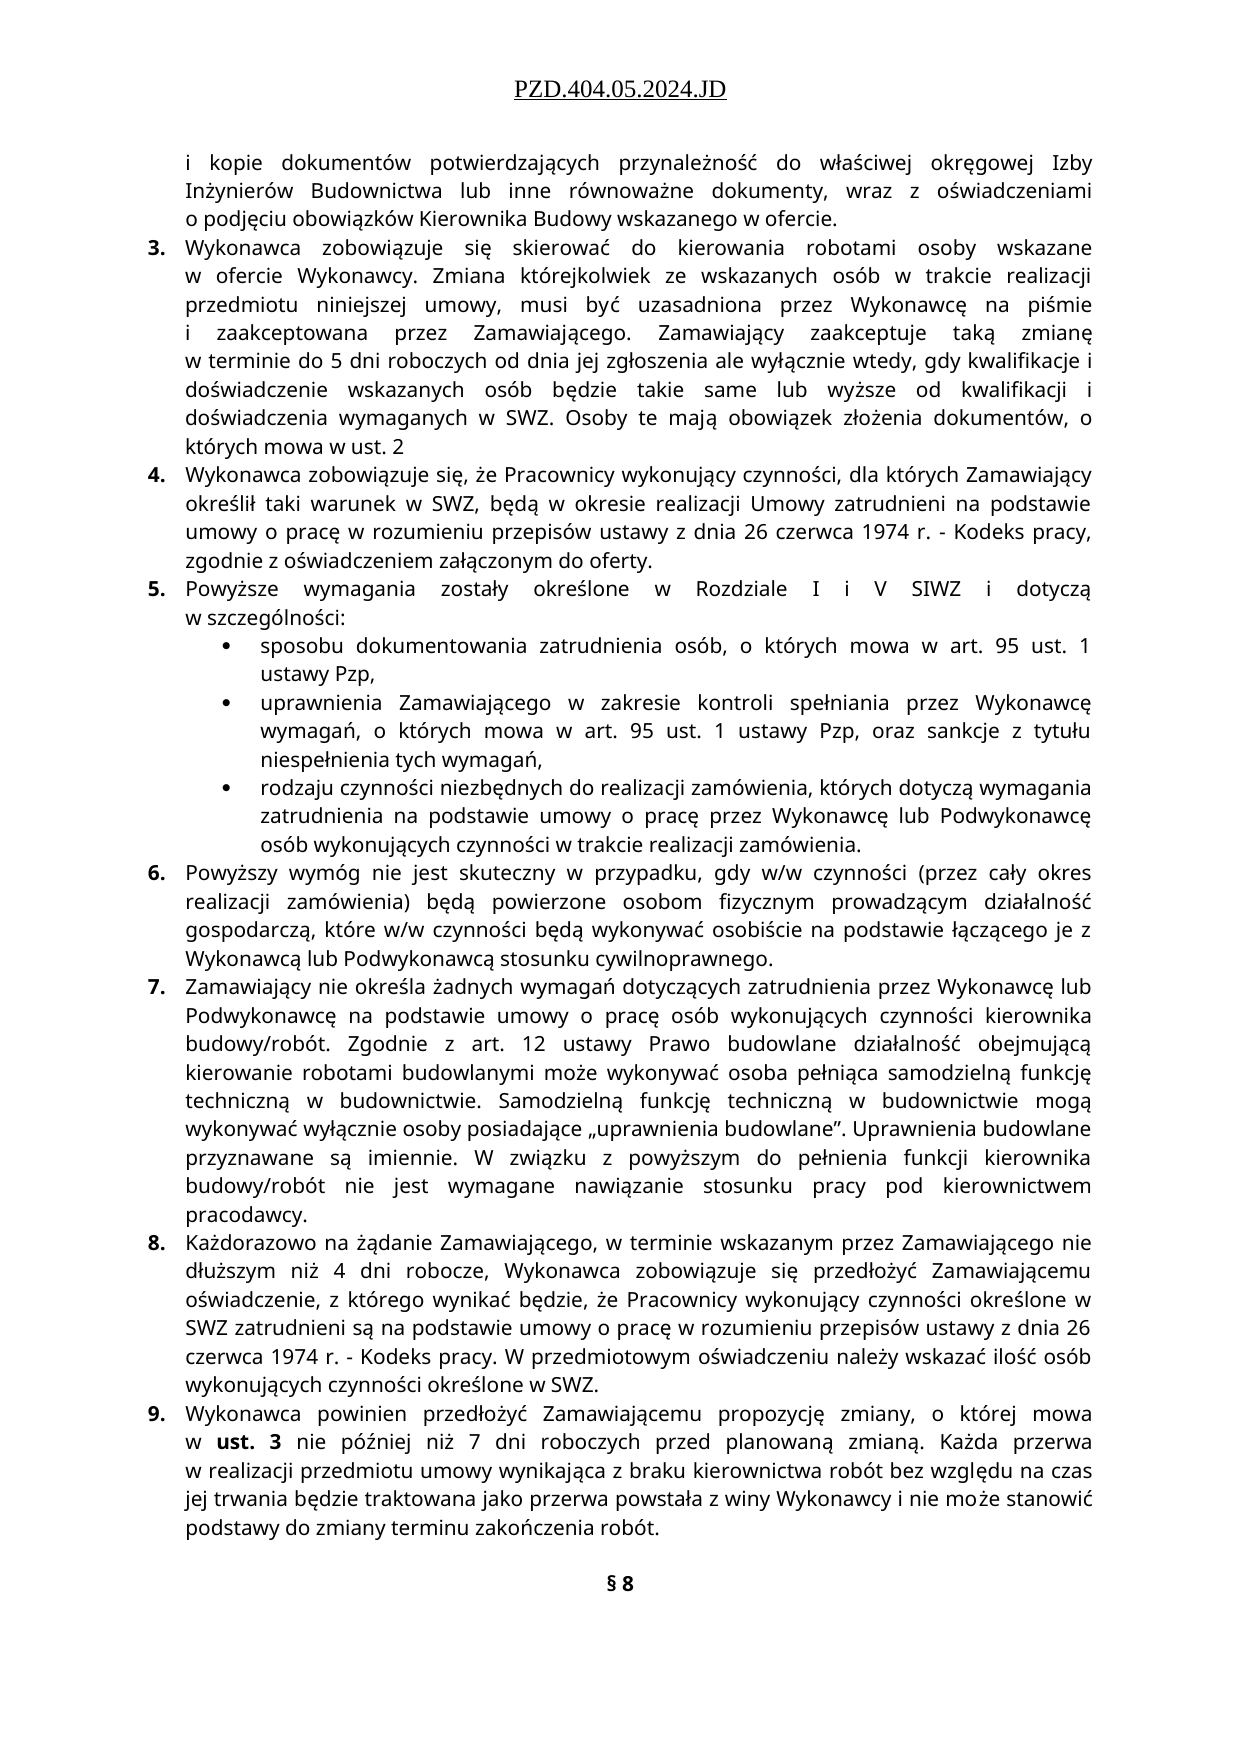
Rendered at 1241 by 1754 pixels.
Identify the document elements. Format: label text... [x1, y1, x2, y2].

list uprawnienia Zamawiającego w zakresie kontroli spełniania przez Wykonawcę wymagań, o których mowa w art. 95 ust. 1 ustawy Pzp, oraz sankcje z tytułu niespełnienia tych wymagań, [223, 688, 1093, 773]
list Zamawiający nie określa żadnych wymagań dotyczących zatrudnienia przez Wykonawcę lub Podwykonawcę na podstawie umowy o pracę osób wykonujących czynności kierownika budowy/robót. Zgodnie z art. 12 ustawy Prawo budowlane działalność obejmującą kierowanie robotami budowlanymi może wykonywać osoba pełniąca samodzielną funkcję techniczną w budownictwie. Samodzielną funkcję techniczną w budownictwie mogą wykonywać wyłącznie osoby posiadające „uprawnienia budowlane”. Uprawnienia budowlane przyznawane są imiennie. W związku z powyższym do pełnienia funkcji kierownika budowy/robót nie jest wymagane nawiązanie stosunku pracy pod kierownictwem pracodawcy. [148, 972, 1093, 1228]
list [148, 148, 1093, 233]
list Powyższy wymóg nie jest skuteczny w przypadku, gdy w/w czynności (przez cały okres realizacji zamówienia) będą powierzone osobom fizycznym prowadzącym działalność gospodarczą, które w/w czynności będą wykonywać osobiście na podstawie łączącego je z Wykonawcą lub Podwykonawcą stosunku cywilnoprawnego. [148, 858, 1093, 972]
list Wykonawca powinien przedłożyć Zamawiającemu propozycję zmiany, o której mowa w ust. 3 nie później niż 7 dni roboczych przed planowaną zmianą. Każda przerwa w realizacji przedmiotu umowy wynikająca z braku kierownictwa robót bez względu na czas jej trwania będzie traktowana jako przerwa powstała z winy Wykonawcy i nie może stanowić podstawy do zmiany terminu zakończenia robót. [148, 1399, 1093, 1541]
list Wykonawca zobowiązuje się, że Pracownicy wykonujący czynności, dla których Zamawiający określił taki warunek w SWZ, będą w okresie realizacji Umowy zatrudnieni na podstawie umowy o pracę w rozumieniu przepisów ustawy z dnia 26 czerwca 1974 r. - Kodeks pracy, zgodnie z oświadczeniem załączonym do oferty. [148, 460, 1093, 574]
list Każdorazowo na żądanie Zamawiającego, w terminie wskazanym przez Zamawiającego nie dłuższym niż 4 dni robocze, Wykonawca zobowiązuje się przedłożyć Zamawiającemu oświadczenie, z którego wynikać będzie, że Pracownicy wykonujący czynności określone w SWZ zatrudnieni są na podstawie umowy o pracę w rozumieniu przepisów ustawy z dnia 26 czerwca 1974 r. - Kodeks pracy. W przedmiotowym oświadczeniu należy wskazać ilość osób wykonujących czynności określone w SWZ. [148, 1228, 1093, 1399]
list Powyższe wymagania zostały określone w Rozdziale I i V SIWZ i dotyczą w szczególności: [148, 574, 1093, 631]
list sposobu dokumentowania zatrudnienia osób, o których mowa w art. 95 ust. 1 ustawy Pzp, [223, 631, 1093, 688]
list Wykonawca zobowiązuje się skierować do kierowania robotami osoby wskazane w ofercie Wykonawcy. Zmiana którejkolwiek ze wskazanych osób w trakcie realizacji przedmiotu niniejszej umowy, musi być uzasadniona przez Wykonawcę na piśmie i zaakceptowana przez Zamawiającego. Zamawiający zaakceptuje taką zmianę w terminie do 5 dni roboczych od dnia jej zgłoszenia ale wyłącznie wtedy, gdy kwalifikacje i doświadczenie wskazanych osób będzie takie same lub wyższe od kwalifikacji i doświadczenia wymaganych w SWZ. Osoby te mają obowiązek złożenia dokumentów, o których mowa w ust. 2 [148, 233, 1093, 460]
text § 8 [148, 1569, 1093, 1598]
list rodzaju czynności niezbędnych do realizacji zamówienia, których dotyczą wymagania zatrudnienia na podstawie umowy o pracę przez Wykonawcę lub Podwykonawcę osób wykonujących czynności w trakcie realizacji zamówienia. [223, 773, 1093, 858]
